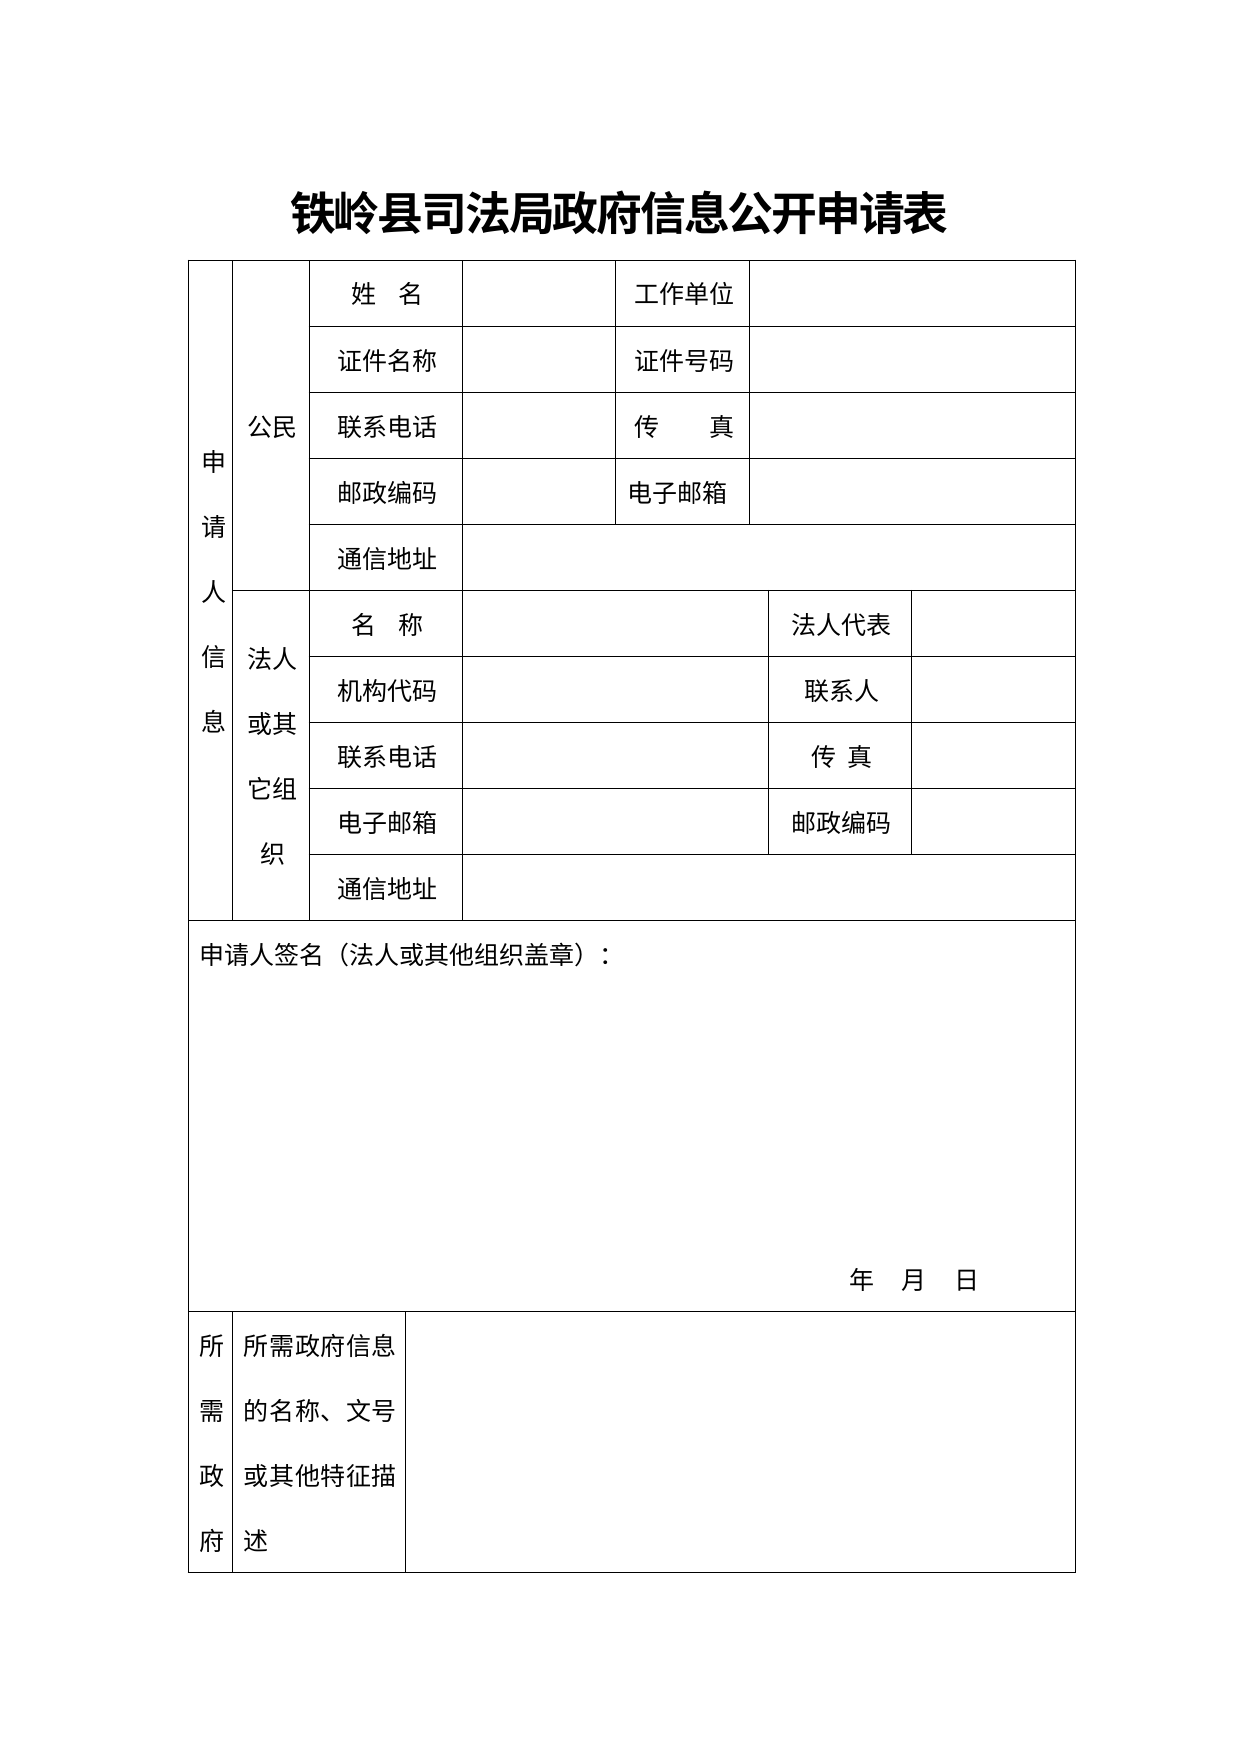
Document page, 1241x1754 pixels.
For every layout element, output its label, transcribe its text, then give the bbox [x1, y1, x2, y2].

table_header [463, 261, 615, 326]
table_cell [463, 591, 768, 656]
text 铁岭县司法局政府信息公开申请表 [187, 162, 1053, 259]
table_cell 证件名称 [310, 327, 462, 392]
table_header 公民 [233, 261, 309, 590]
table_cell [750, 393, 1075, 458]
table_cell [463, 327, 615, 392]
table_cell 证件号码 [616, 327, 749, 392]
table_cell [463, 393, 615, 458]
table_cell [463, 723, 768, 788]
table_cell [750, 459, 1075, 524]
table_header 姓 名 [310, 261, 462, 326]
table_cell 邮政编码 [310, 459, 462, 524]
table_cell [912, 591, 1075, 656]
table_cell 电子邮箱 [310, 789, 462, 854]
table_cell [463, 789, 768, 854]
table_cell [463, 855, 1075, 920]
table_cell 联系人 [769, 657, 911, 722]
table_cell 名 称 [310, 591, 462, 656]
table_cell [406, 1312, 1075, 1572]
table_cell 所需政府信息的名称、文号或其他特征描述 [233, 1312, 405, 1572]
table_cell 法人代表 [769, 591, 911, 656]
table_header 申请人信息 [189, 261, 232, 920]
table_cell 所需政府信息情况 [189, 1312, 232, 1572]
table_cell 机构代码 [310, 657, 462, 722]
table_cell 法人或其它组织 [233, 591, 309, 920]
table_header [750, 261, 1075, 326]
table_cell [750, 327, 1075, 392]
table_cell [463, 459, 615, 524]
table_cell [912, 723, 1075, 788]
table_cell 传 真 [769, 723, 911, 788]
table_header 工作单位 [616, 261, 749, 326]
table_cell 通信地址 [310, 525, 462, 590]
table_cell 申请人签名（法人或其他组织盖章）： 年 月 日 [189, 921, 1075, 1311]
table_cell 邮政编码 [769, 789, 911, 854]
table_cell 传 真 [616, 393, 749, 458]
table_cell [912, 789, 1075, 854]
table_cell 通信地址 [310, 855, 462, 920]
table_cell 联系电话 [310, 393, 462, 458]
table_cell 联系电话 [310, 723, 462, 788]
table_cell [463, 657, 768, 722]
table_cell [912, 657, 1075, 722]
table_cell 电子邮箱 [616, 459, 749, 524]
table_cell [463, 525, 1075, 590]
